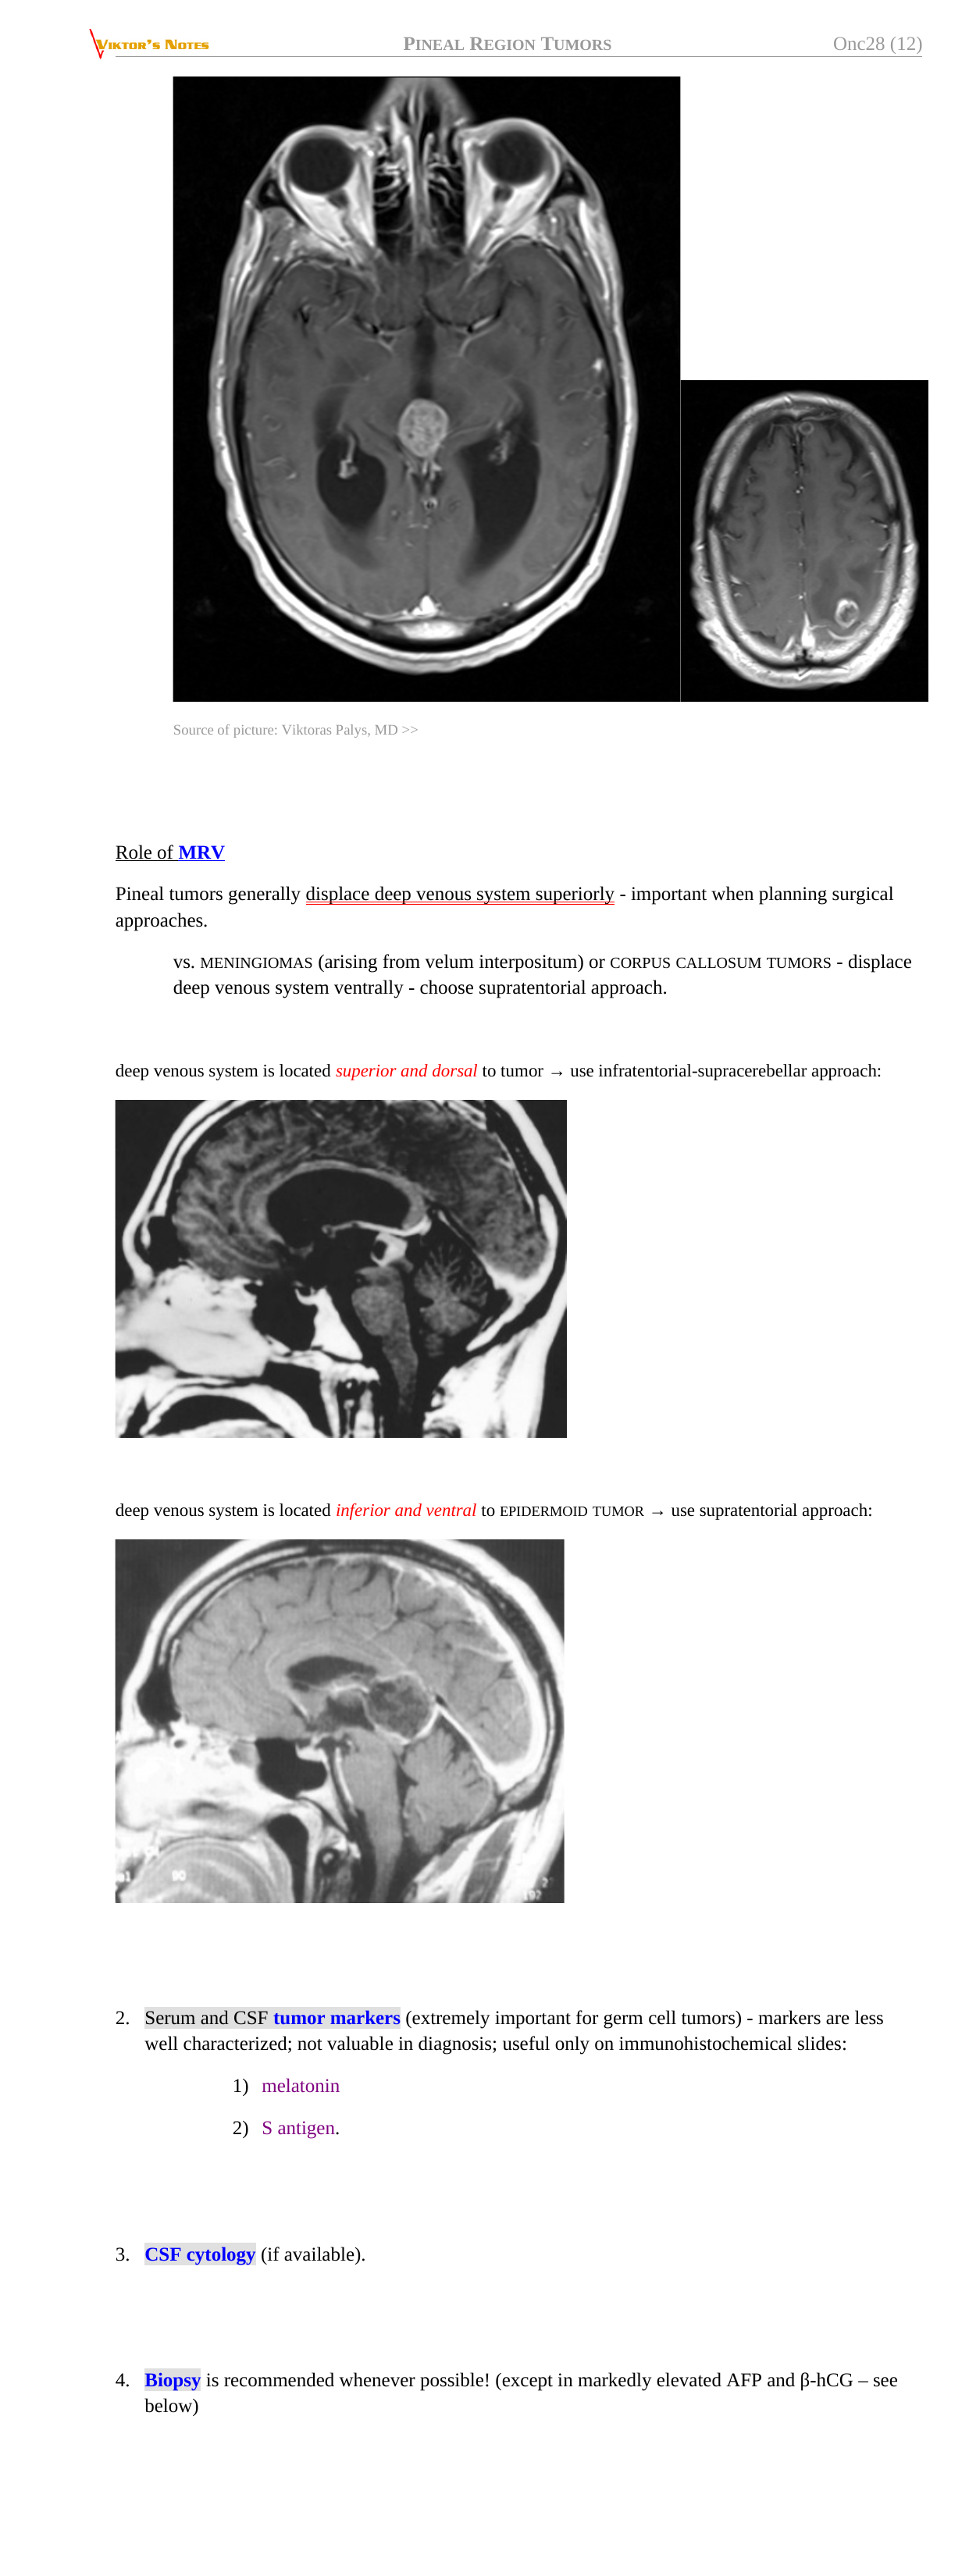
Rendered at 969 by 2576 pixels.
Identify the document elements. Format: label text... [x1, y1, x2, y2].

list melatonin [233, 2074, 922, 2097]
list Serum and CSF tumor markers (extremely important for germ cell tumors) - markers are less well characterized; not valuable in diagnosis; useful only on immunohistochemical slides: [116, 2007, 922, 2055]
picture [173, 76, 928, 702]
text vs. meningiomas (arising from velum interpositum) or corpus callosum tumors - displace deep venous system ventrally - choose supratentorial approach. [173, 950, 922, 998]
text deep venous system is located inferior and ventral to epidermoid tumor → use supratentorial approach: [116, 1500, 922, 1520]
picture [115, 1100, 567, 1438]
list S antigen. [233, 2116, 922, 2139]
text Source of picture: Viktoras Palys, MD >> [173, 720, 922, 738]
text Role of MRV [116, 841, 922, 863]
picture [87, 29, 210, 61]
text deep venous system is located superior and dorsal to tumor → use infratentorial-supracerebellar approach: [116, 1060, 922, 1080]
list Biopsy is recommended whenever possible! (except in markedly elevated AFP and β-hCG – see below) [116, 2368, 922, 2417]
list CSF cytology (if available). [256, 2243, 922, 2265]
text Pineal tumors generally displace deep venous system superiorly - important when planning surgical approaches. [116, 883, 922, 930]
picture [115, 1539, 565, 1903]
